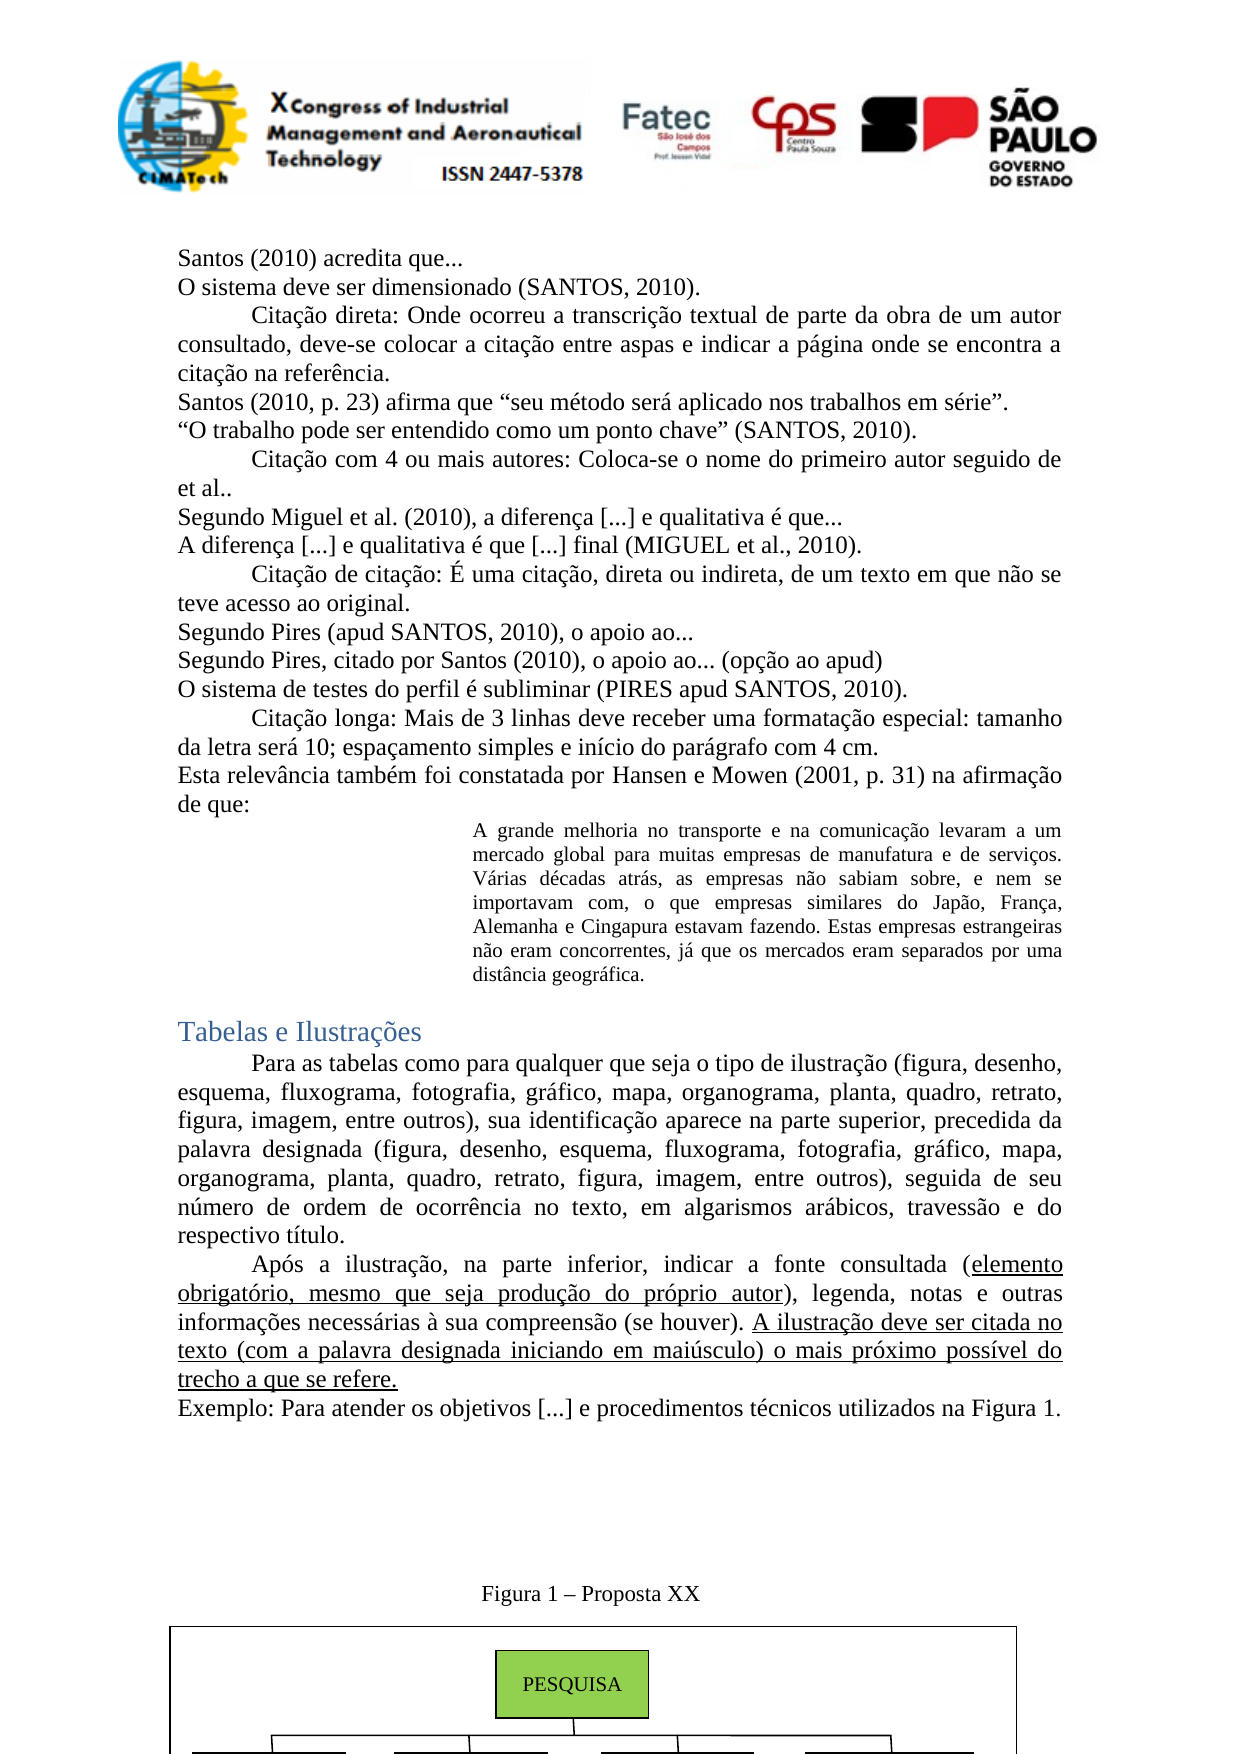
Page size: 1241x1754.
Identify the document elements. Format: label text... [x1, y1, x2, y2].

text Após a ilustração, na parte inferior, indicar a fonte consultada (elemento obrigatório, mesmo que seja produção do próprio autor), legenda, notas e outras informações necessárias à sua compreensão (se houver). A ilustração deve ser citada no texto (com a palavra designada iniciando em maiúsculo) o mais próximo possível do trecho a que se refere. [177, 1249, 1063, 1361]
text Figura 1 – Proposta XX [118, 1580, 1063, 1606]
text Após a ilustração, na parte inferior, indicar a fonte consultada (elemento obrigatório, mesmo que seja produção do próprio autor), legenda, notas e outras informações necessárias à sua compreensão (se houver). A ilustração deve ser citada no texto (com a palavra designada iniciando em maiúsculo) o mais próximo possível do trecho a que se refere. [177, 1362, 1063, 1393]
text Para as tabelas como para qualquer que seja o tipo de ilustração (figura, desenho, esquema, fluxograma, fotografia, gráfico, mapa, organograma, planta, quadro, retrato, figura, imagem, entre outros), sua identificação aparece na parte superior, precedida da palavra designada (figura, desenho, esquema, fluxograma, fotografia, gráfico, mapa, organograma, planta, quadro, retrato, figura, imagem, entre outros), seguida de seu número de ordem de ocorrência no texto, em algarismos arábicos, travessão e do respectivo título. [177, 1048, 1063, 1249]
text Santos (2010, p. 23) afirma que “seu método será aplicado nos trabalhos em série”. [177, 387, 1063, 415]
text Santos (2010) acredita que... [177, 243, 1063, 272]
text Citação direta: Onde ocorreu a transcrição textual de parte da obra de um autor consultado, deve-se colocar a citação entre aspas e indicar a página onde se encontra a citação na referência. [177, 300, 1063, 387]
text Exemplo: Para atender os objetivos [...] e procedimentos técnicos utilizados na Figura 1. [177, 1393, 1063, 1422]
text Segundo Pires (apud SANTOS, 2010), o apoio ao... [177, 617, 1063, 645]
text O sistema de testes do perfil é subliminar (PIRES apud SANTOS, 2010). [177, 674, 1063, 703]
picture [118, 59, 1123, 215]
text O sistema deve ser dimensionado (SANTOS, 2010). [177, 272, 1063, 300]
text Segundo Pires, citado por Santos (2010), o apoio ao... (opção ao apud) [177, 645, 1063, 674]
text Citação de citação: É uma citação, direta ou indireta, de um texto em que não se teve acesso ao original. [177, 559, 1063, 617]
text “O trabalho pode ser entendido como um ponto chave” (SANTOS, 2010). [177, 415, 1063, 444]
text A grande melhoria no transporte e na comunicação levaram a um mercado global para muitas empresas de manufatura e de serviços. Várias décadas atrás, as empresas não sabiam sobre, e nem se importavam com, o que empresas similares do Japão, França, Alemanha e Cingapura estavam fazendo. Estas empresas estrangeiras não eram concorrentes, já que os mercados eram separados por uma distância geográfica. [472, 818, 1063, 986]
text Citação com 4 ou mais autores: Coloca-se o nome do primeiro autor seguido de et al.. [177, 444, 1063, 502]
text Segundo Miguel et al. (2010), a diferença [...] e qualitativa é que... [177, 502, 1063, 530]
text A diferença [...] e qualitativa é que [...] final (MIGUEL et al., 2010). [177, 530, 1063, 559]
subtitle Tabelas e Ilustrações [177, 1014, 1063, 1048]
text Esta relevância também foi constatada por Hansen e Mowen (2001, p. 31) na afirmação de que: [177, 760, 1063, 818]
text Citação longa: Mais de 3 linhas deve receber uma formatação especial: tamanho da letra será 10; espaçamento simples e início do parágrafo com 4 cm. [177, 703, 1063, 760]
